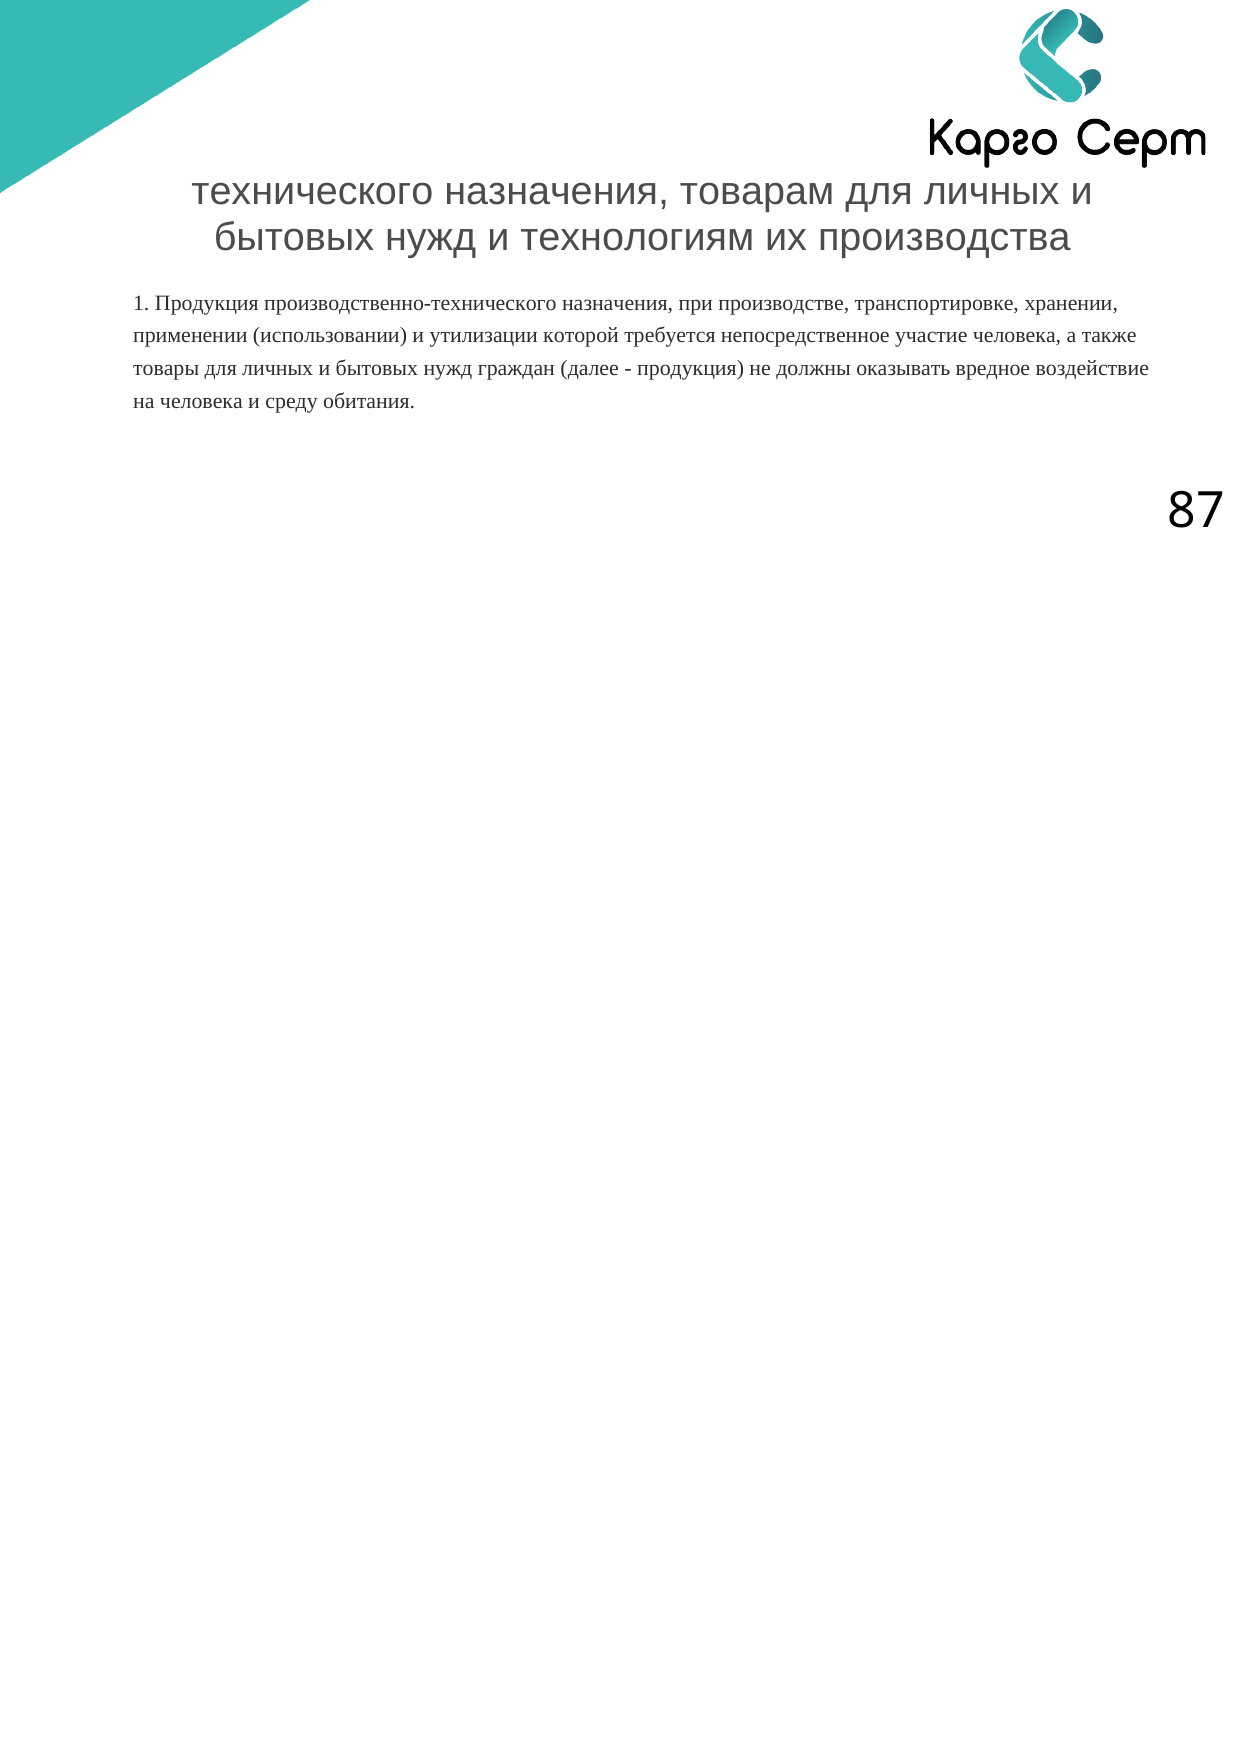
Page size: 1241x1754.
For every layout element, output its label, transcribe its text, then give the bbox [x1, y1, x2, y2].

text Статья 13. Санитарно-эпидемиологические требования к продукции производственно-технического назначения, товарам для личных и бытовых нужд и технологиям их производства [133, 118, 1152, 258]
text 1. Продукция производственно-технического назначения, при производстве, транспортировке, хранении, применении (использовании) и утилизации которой требуется непосредственное участие человека, а также товары для личных и бытовых нужд граждан (далее - продукция) не должны оказывать вредное воздействие на человека и среду обитания. Продукция по своим свойствам и показателям должна соответствовать санитарно-эпидемиологическим требованиям (абзац в редакции, введенной в действие с 21 октября 2011 года Федеральным законом от 19 июля 2011 года N 248-ФЗ. ____________________________________________________________________ С 29 апреля 2009 года требования абзаца второго пункта 1 настоящей статьи в отношении соковой продукции из фруктов и (или) овощей не применяются - см. статью 28 Федерального закона от 27 октября 2008 года N 178-ФЗ. ____________________________________________________________________ [133, 282, 1152, 446]
picture [929, 9, 1206, 168]
picture [0, 0, 311, 195]
